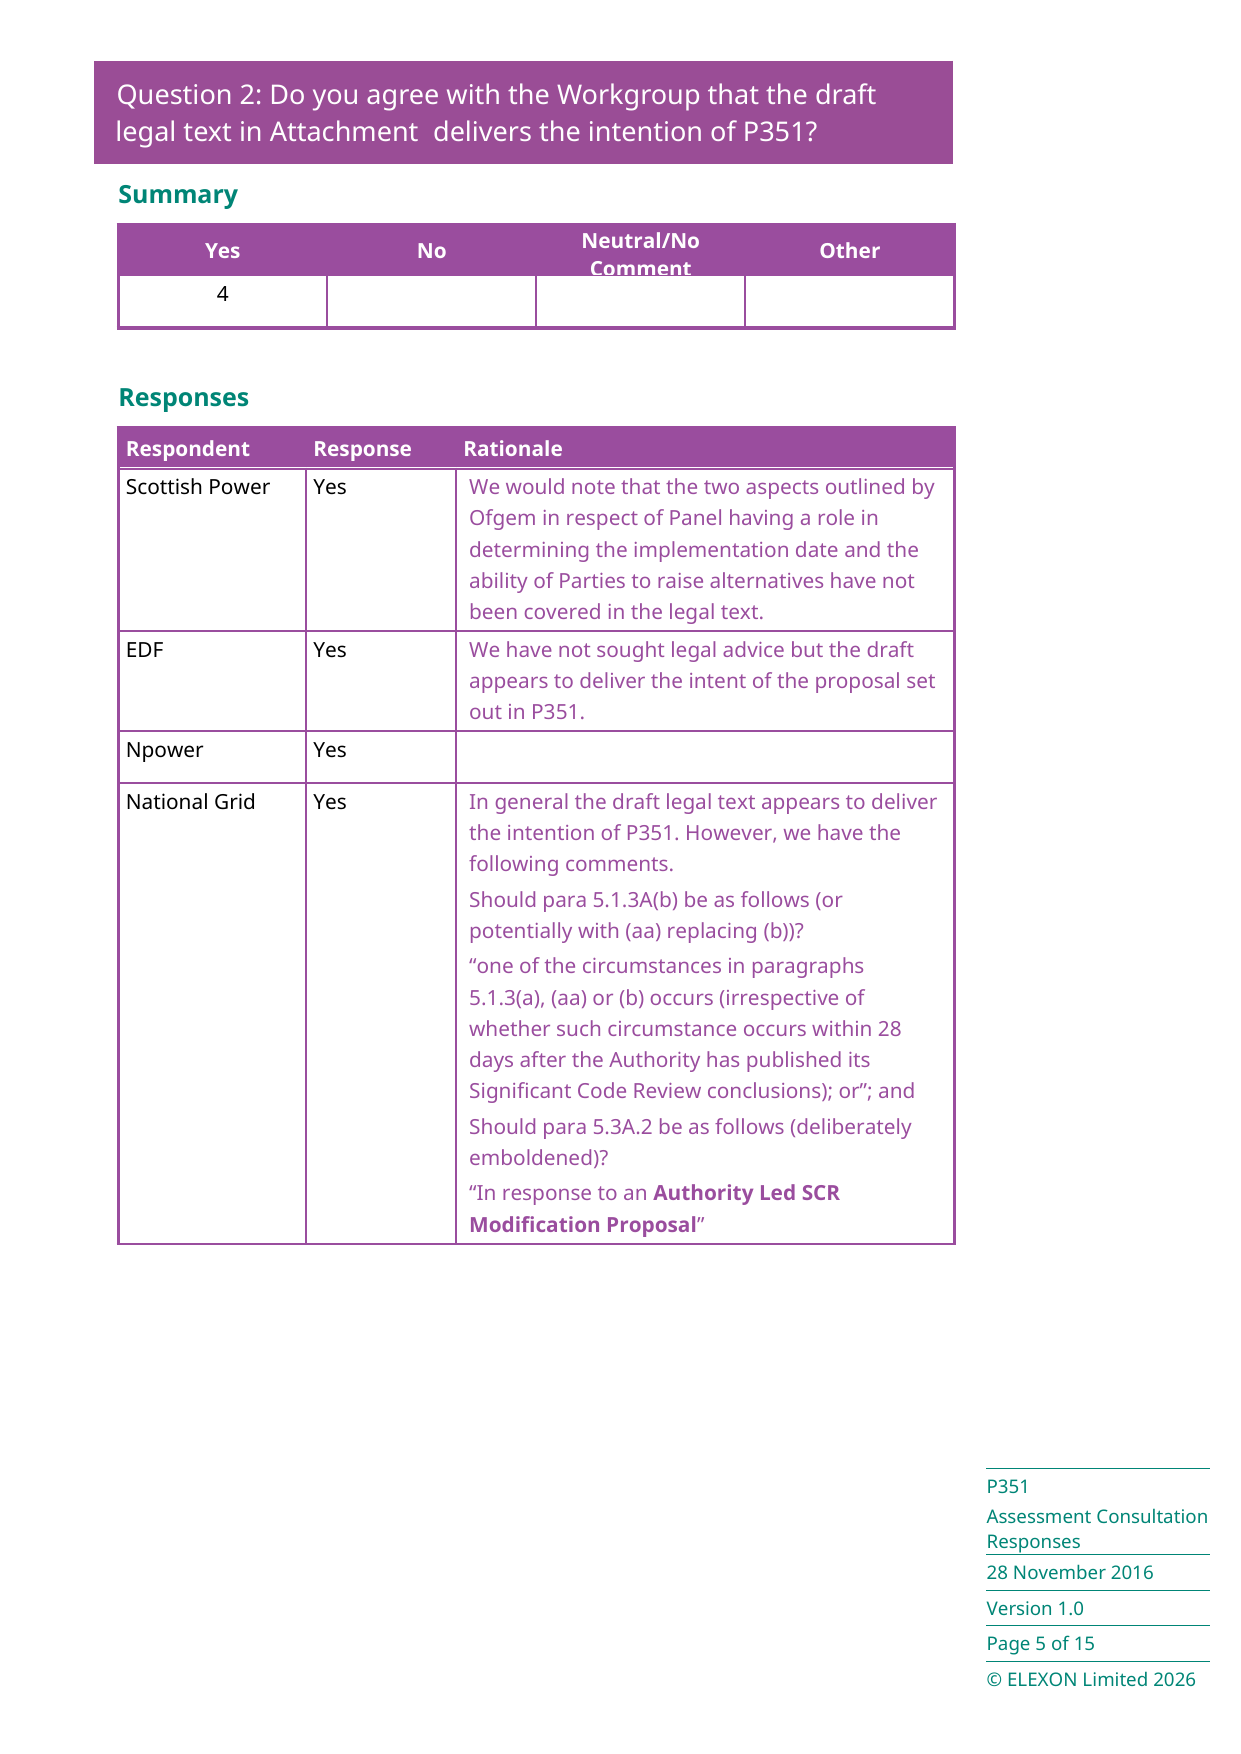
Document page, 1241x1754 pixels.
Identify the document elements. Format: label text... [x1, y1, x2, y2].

subtitle Summary [118, 176, 957, 210]
table_cell Yes [307, 632, 455, 730]
table_cell We would note that the two aspects outlined by Ofgem in respect of Panel having a role in determining the implementation date and the ability of Parties to raise alternatives have not been covered in the legal text. [457, 470, 953, 630]
table_cell [457, 732, 953, 782]
table_header Rationale [456, 429, 953, 467]
table_cell EDF [120, 632, 305, 730]
table_cell In general the draft legal text appears to deliver the intention of P351. However, we have the following comments. Should para 5.1.3A(b) be as follows (or potentially with (aa) replacing (b))? “one of the circumstances in paragraphs 5.1.3(a), (aa) or (b) occurs (irrespective of whether such circumstance occurs within 28 days after the Authority has published its Significant Code Review conclusions); or”; and Should para 5.3A.2 be as follows (deliberately emboldened)? “In response to an Authority Led SCR Modification Proposal” [457, 784, 953, 1242]
table_cell Yes [307, 470, 455, 630]
table_header No [327, 226, 536, 274]
table_cell Scottish Power [120, 470, 305, 630]
table_cell National Grid [120, 784, 305, 1242]
table_cell We have not sought legal advice but the draft appears to deliver the intent of the proposal set out in P351. [457, 632, 953, 730]
subtitle Responses [118, 379, 957, 413]
table_cell [328, 276, 535, 326]
table_header Neutral/No Comment [536, 226, 745, 274]
subtitle Question 2: Do you agree with the Workgroup that the draft legal text in Attachment delivers the intention of P351? [107, 73, 940, 151]
table_cell Npower [120, 732, 305, 782]
table_cell [746, 276, 953, 326]
table_header Respondent [120, 429, 306, 467]
table_cell Yes [307, 732, 455, 782]
table_cell 4 [120, 276, 326, 326]
table_header Yes [120, 226, 327, 274]
table_cell [537, 276, 744, 326]
table_header Other [745, 226, 953, 274]
table_header Response [306, 429, 456, 467]
table_cell Yes [307, 784, 455, 1242]
